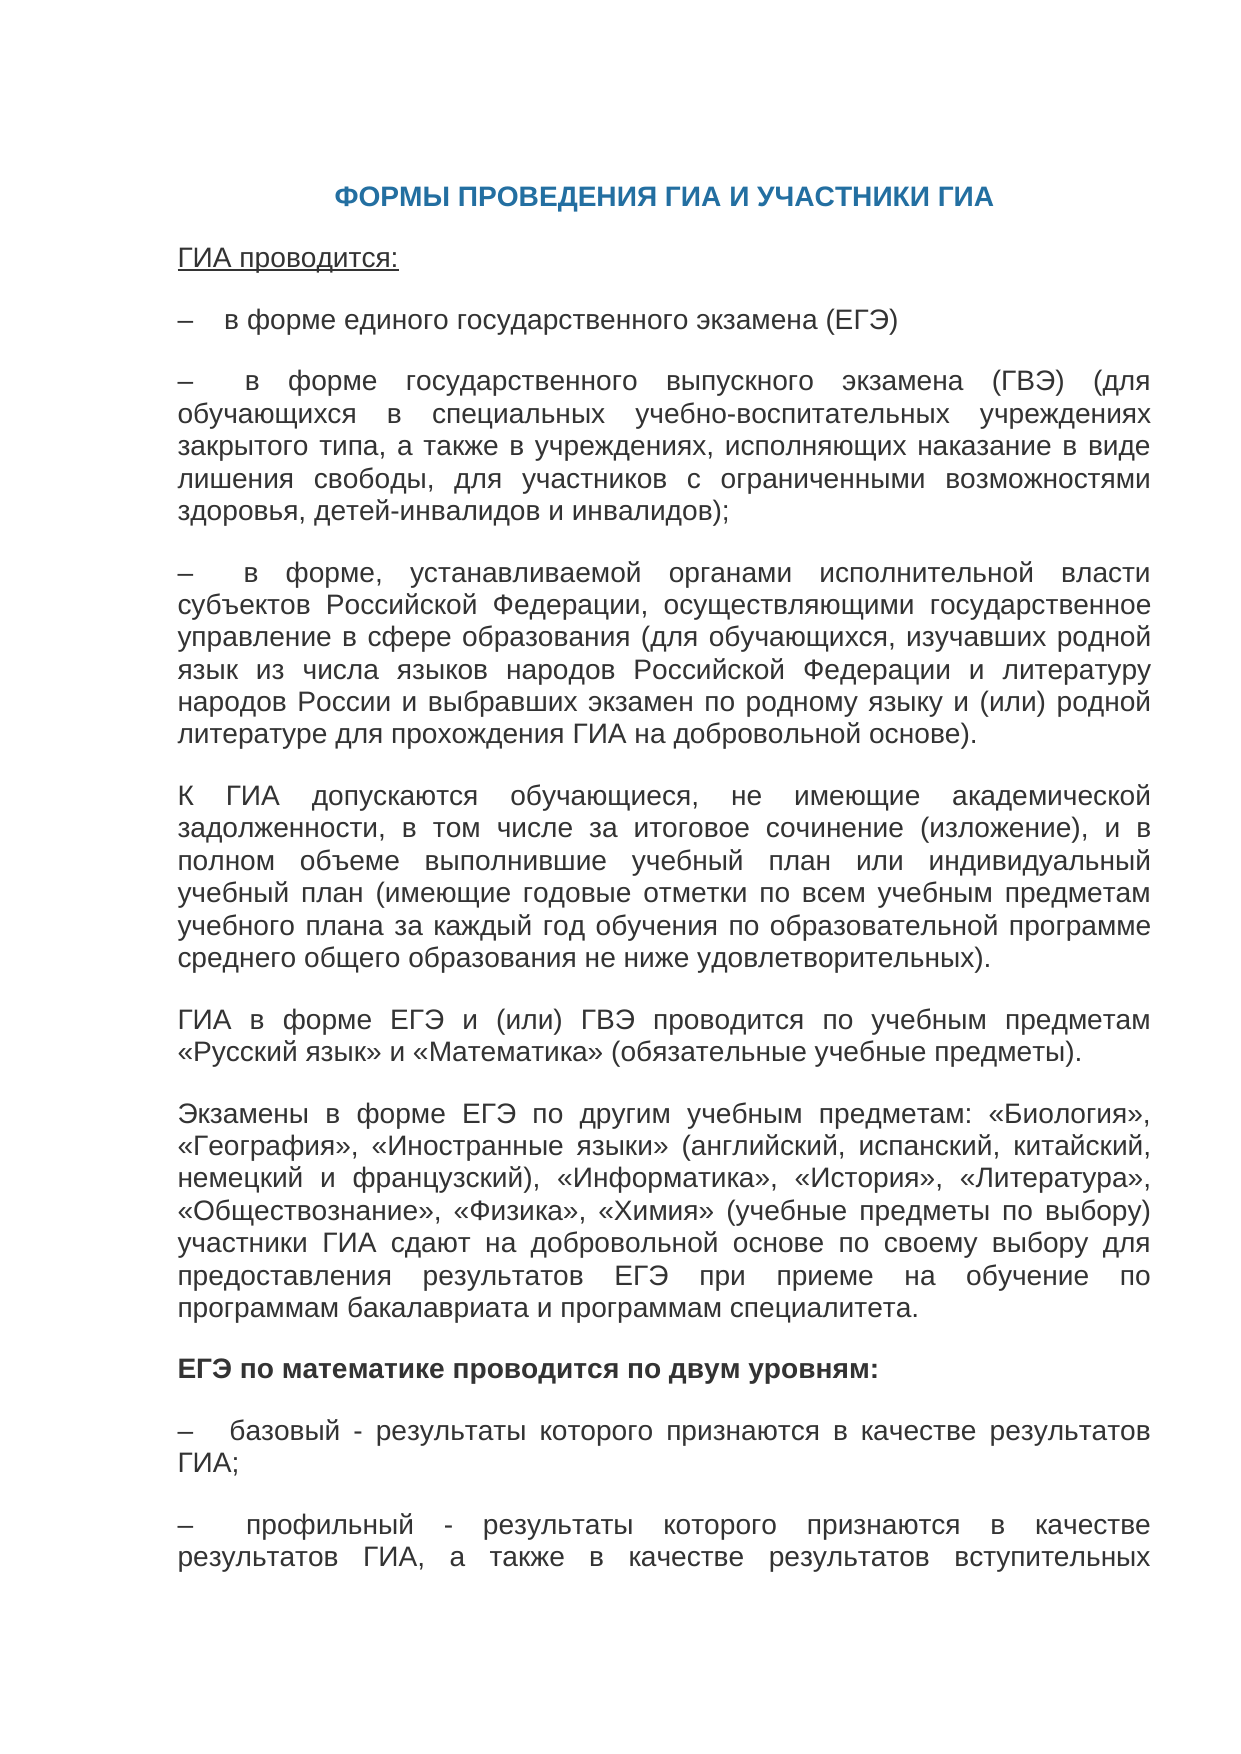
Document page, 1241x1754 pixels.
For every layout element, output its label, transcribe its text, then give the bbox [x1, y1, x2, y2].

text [177, 1508, 1152, 1573]
text – базовый - результаты которого признаются в качестве результатов ГИА; [177, 1414, 1152, 1479]
text – в форме государственного выпускного экзамена (ГВЭ) (для обучающихся в специальных учебно-воспитательных учреждениях закрытого типа, а также в учреждениях, исполняющих наказание в виде лишения свободы, для участников с ограниченными возможностями здоровья, детей-инвалидов и инвалидов); [177, 364, 1152, 526]
text ЕГЭ по математике проводится по двум уровням: [177, 1352, 1152, 1385]
text ГИА в форме ЕГЭ и (или) ГВЭ проводится по учебным предметам «Русский язык» и «Математика» (обязательные учебные предметы). [177, 1003, 1152, 1067]
text Экзамены в форме ЕГЭ по другим учебным предметам: «Биология», «География», «Иностранные языки» (английский, испанский, китайский, немецкий и французский), «Информатика», «История», «Литература», «Обществознание», «Физика», «Химия» (учебные предметы по выбору) участники ГИА сдают на добровольной основе по своему выбору для предоставления результатов ЕГЭ при приеме на обучение по программам бакалавриата и программам специалитета. [177, 1097, 1152, 1323]
text К ГИА допускаются обучающиеся, не имеющие академической задолженности, в том числе за итоговое сочинение (изложение), и в полном объеме выполнившие учебный план или индивидуальный учебный план (имеющие годовые отметки по всем учебным предметам учебного плана за каждый год обучения по образовательной программе среднего общего образования не ниже удовлетворительных). [177, 779, 1152, 973]
text ГИА проводится: [177, 241, 1152, 274]
text ФОРМЫ ПРОВЕДЕНИЯ ГИА И УЧАСТНИКИ ГИА [177, 180, 1152, 212]
text – в форме единого государственного экзамена (ЕГЭ) [177, 303, 1152, 335]
text – в форме, устанавливаемой органами исполнительной власти субъектов Российской Федерации, осуществляющими государственное управление в сфере образования (для обучающихся, изучавших родной язык из числа языков народов Российской Федерации и литературу народов России и выбравших экзамен по родному языку и (или) родной литературе для прохождения ГИА на добровольной основе). [177, 556, 1152, 750]
